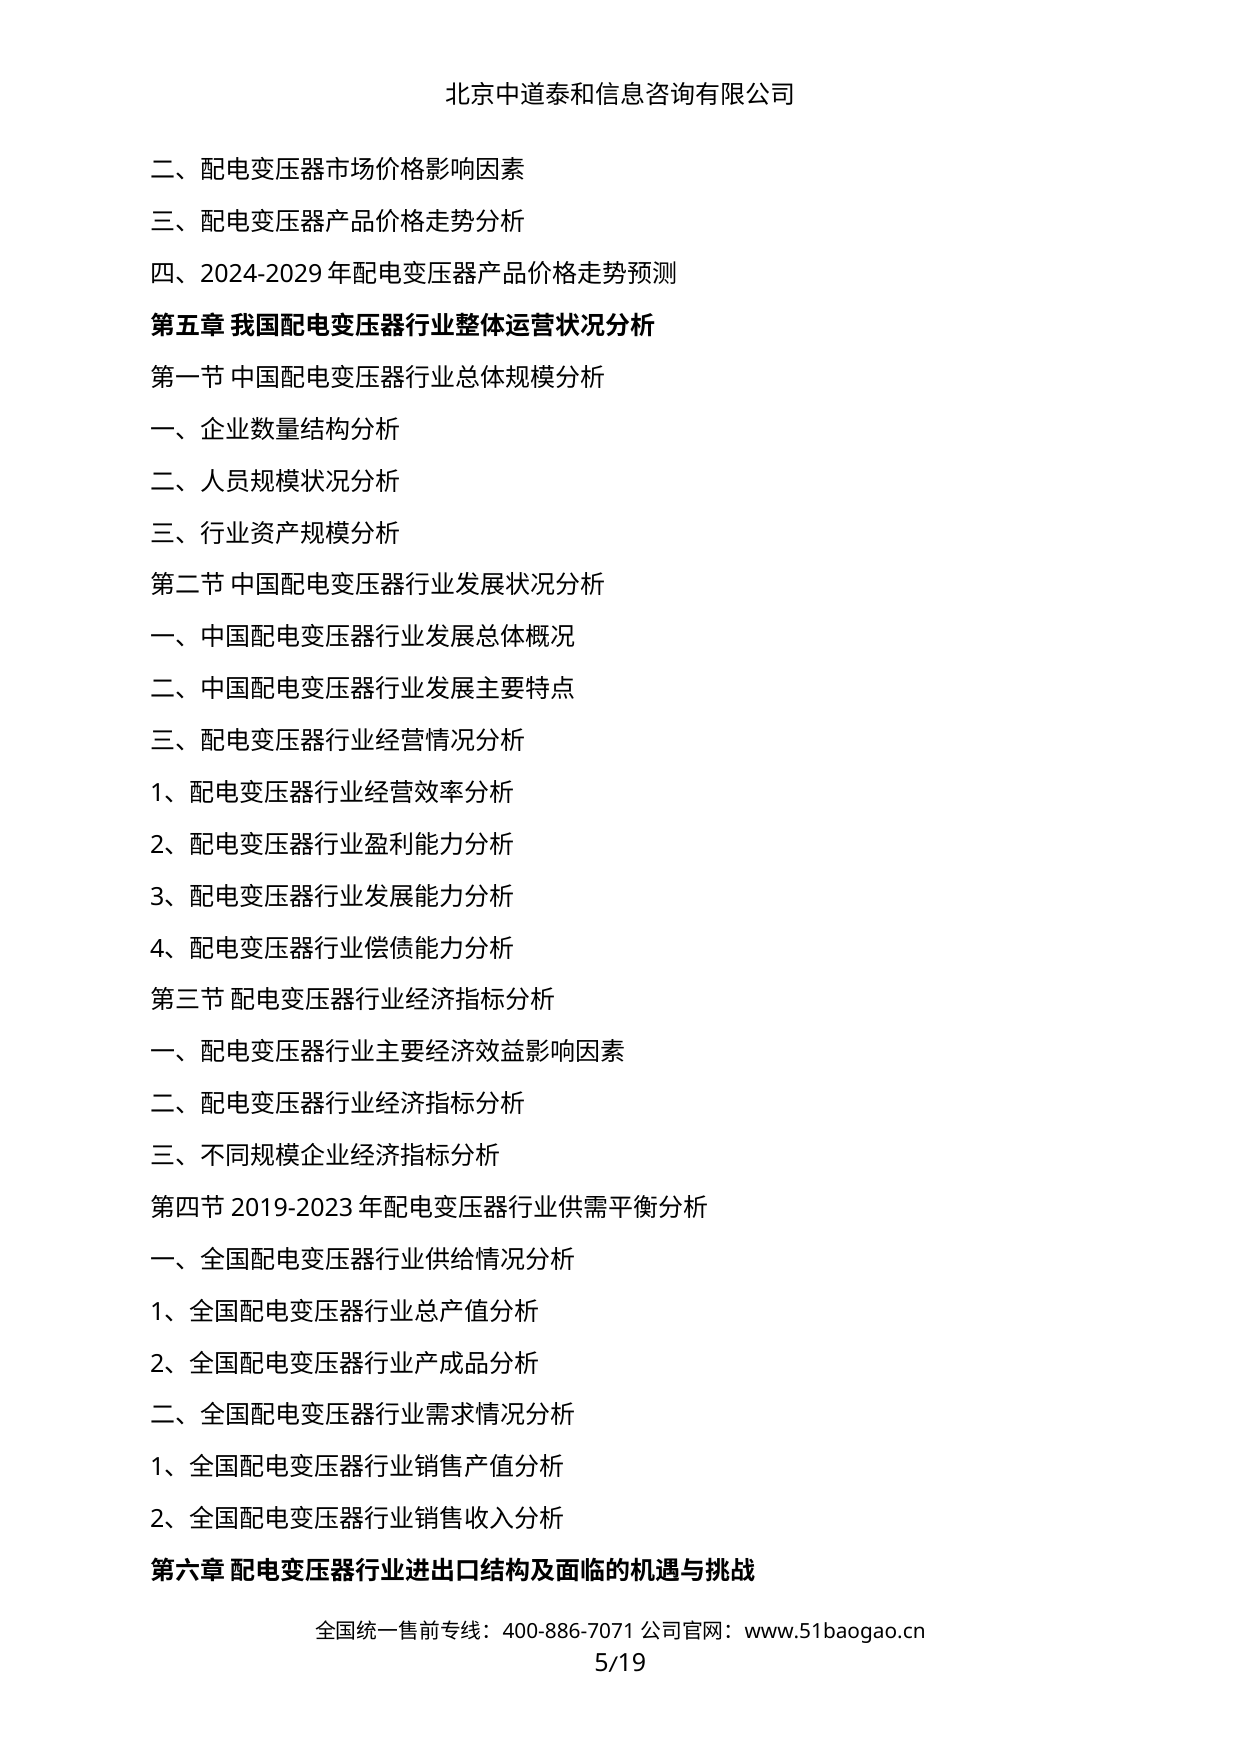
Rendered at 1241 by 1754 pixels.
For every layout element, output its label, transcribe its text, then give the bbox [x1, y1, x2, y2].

text 二、全国配电变压器行业需求情况分析 [150, 1395, 1090, 1431]
text 三、不同规模企业经济指标分析 [150, 1136, 1090, 1172]
text 2、配电变压器行业盈利能力分析 [150, 824, 1090, 861]
text 四、2024-2029年配电变压器产品价格走势预测 [150, 254, 1090, 290]
text 2、全国配电变压器行业产成品分析 [150, 1343, 1090, 1379]
text 第二节 中国配电变压器行业发展状况分析 [150, 565, 1090, 601]
text 一、全国配电变压器行业供给情况分析 [150, 1239, 1090, 1276]
text 三、配电变压器行业经营情况分析 [150, 721, 1090, 757]
text 三、行业资产规模分析 [150, 513, 1090, 549]
text 1、全国配电变压器行业销售产值分析 [150, 1447, 1090, 1483]
text 第一节 中国配电变压器行业总体规模分析 [150, 357, 1090, 394]
text 第三节 配电变压器行业经济指标分析 [150, 980, 1090, 1016]
text 一、中国配电变压器行业发展总体概况 [150, 617, 1090, 653]
text 2、全国配电变压器行业销售收入分析 [150, 1499, 1090, 1535]
text 一、配电变压器行业主要经济效益影响因素 [150, 1032, 1090, 1068]
text 二、配电变压器市场价格影响因素 [150, 150, 1090, 186]
text 4、配电变压器行业偿债能力分析 [150, 928, 1090, 964]
text 第五章 我国配电变压器行业整体运营状况分析 [150, 306, 1090, 342]
text 二、人员规模状况分析 [150, 461, 1090, 497]
text 第六章 配电变压器行业进出口结构及面临的机遇与挑战 [150, 1551, 1090, 1587]
text 二、中国配电变压器行业发展主要特点 [150, 669, 1090, 705]
text 1、全国配电变压器行业总产值分析 [150, 1291, 1090, 1327]
text 一、企业数量结构分析 [150, 409, 1090, 446]
text 三、配电变压器产品价格走势分析 [150, 202, 1090, 238]
text 3、配电变压器行业发展能力分析 [150, 876, 1090, 912]
text 1、配电变压器行业经营效率分析 [150, 772, 1090, 809]
text 二、配电变压器行业经济指标分析 [150, 1084, 1090, 1120]
text 第四节 2019-2023年配电变压器行业供需平衡分析 [150, 1187, 1090, 1224]
